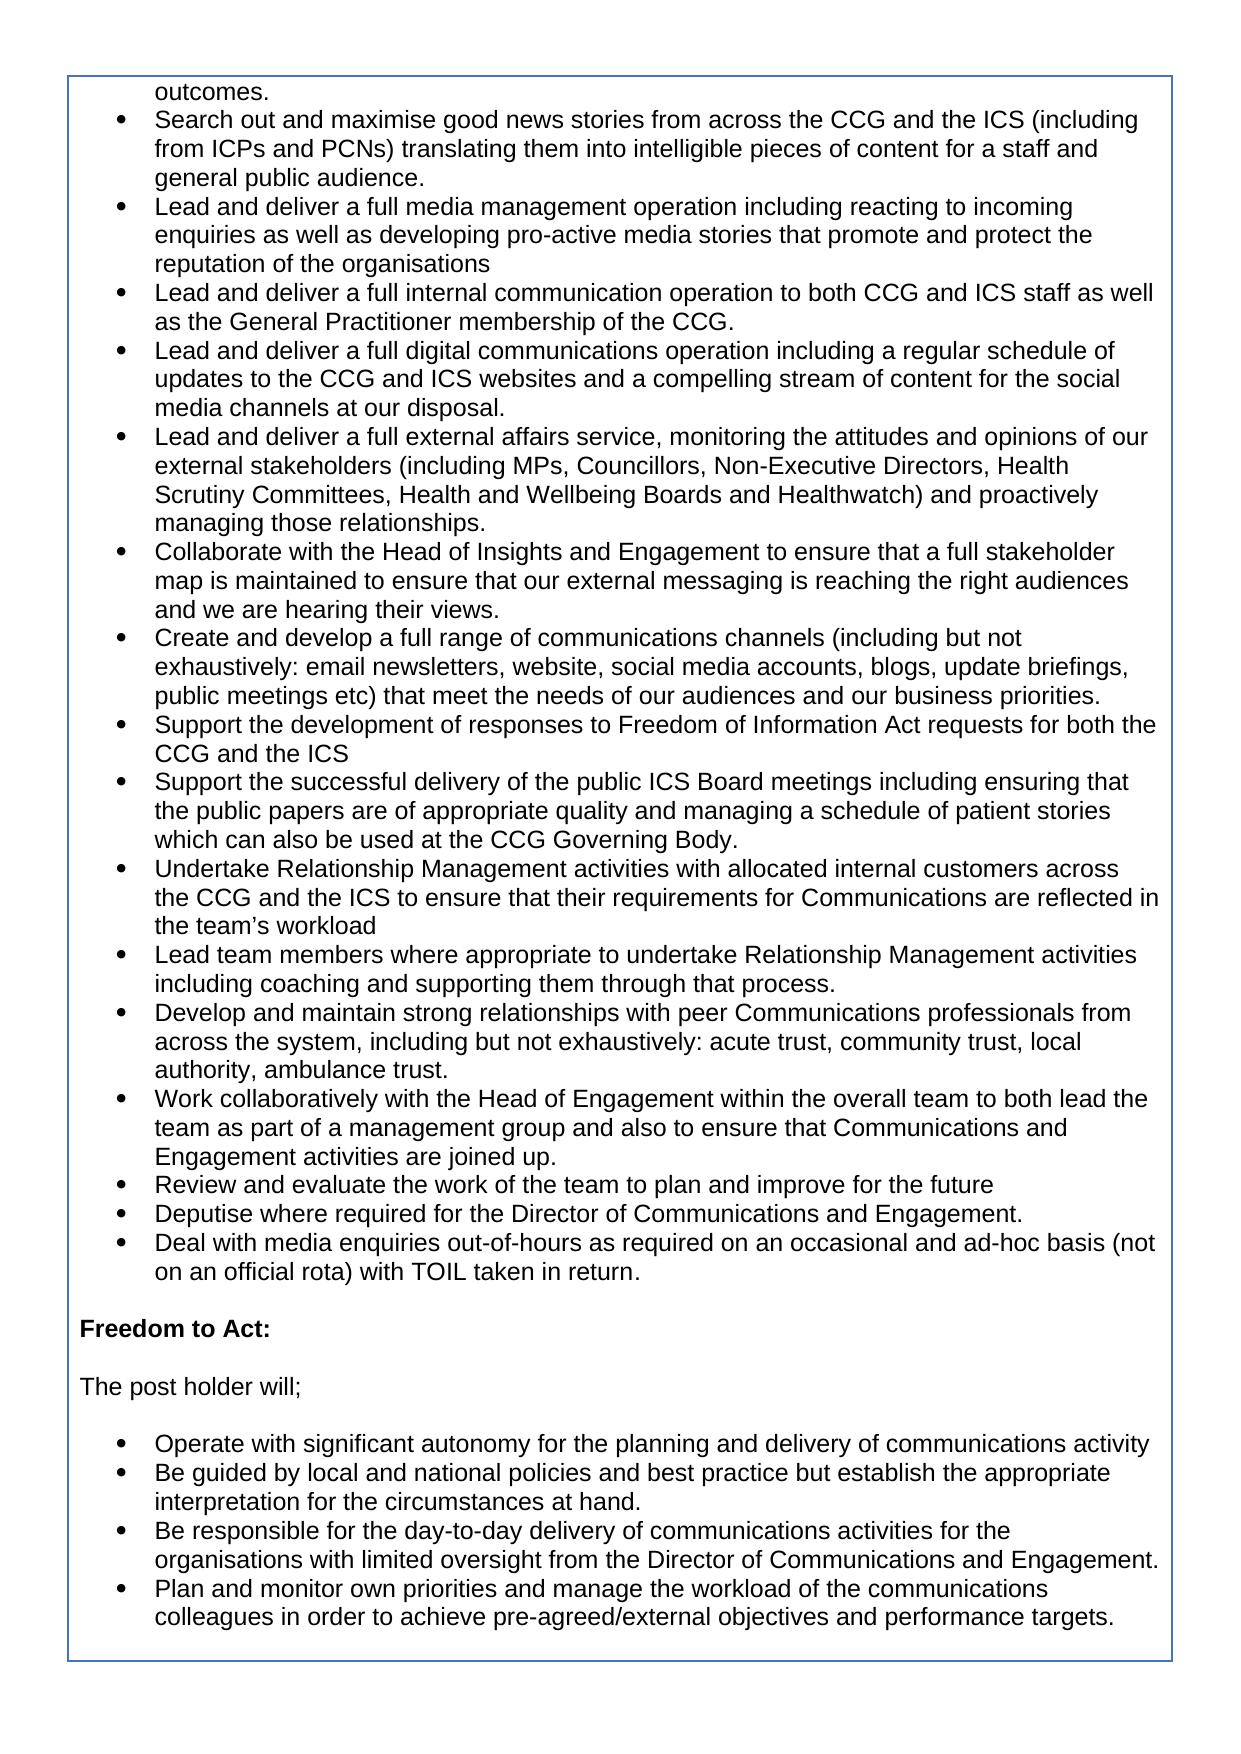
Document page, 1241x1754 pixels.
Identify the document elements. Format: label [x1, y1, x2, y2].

table_header [69, 77, 1171, 1660]
